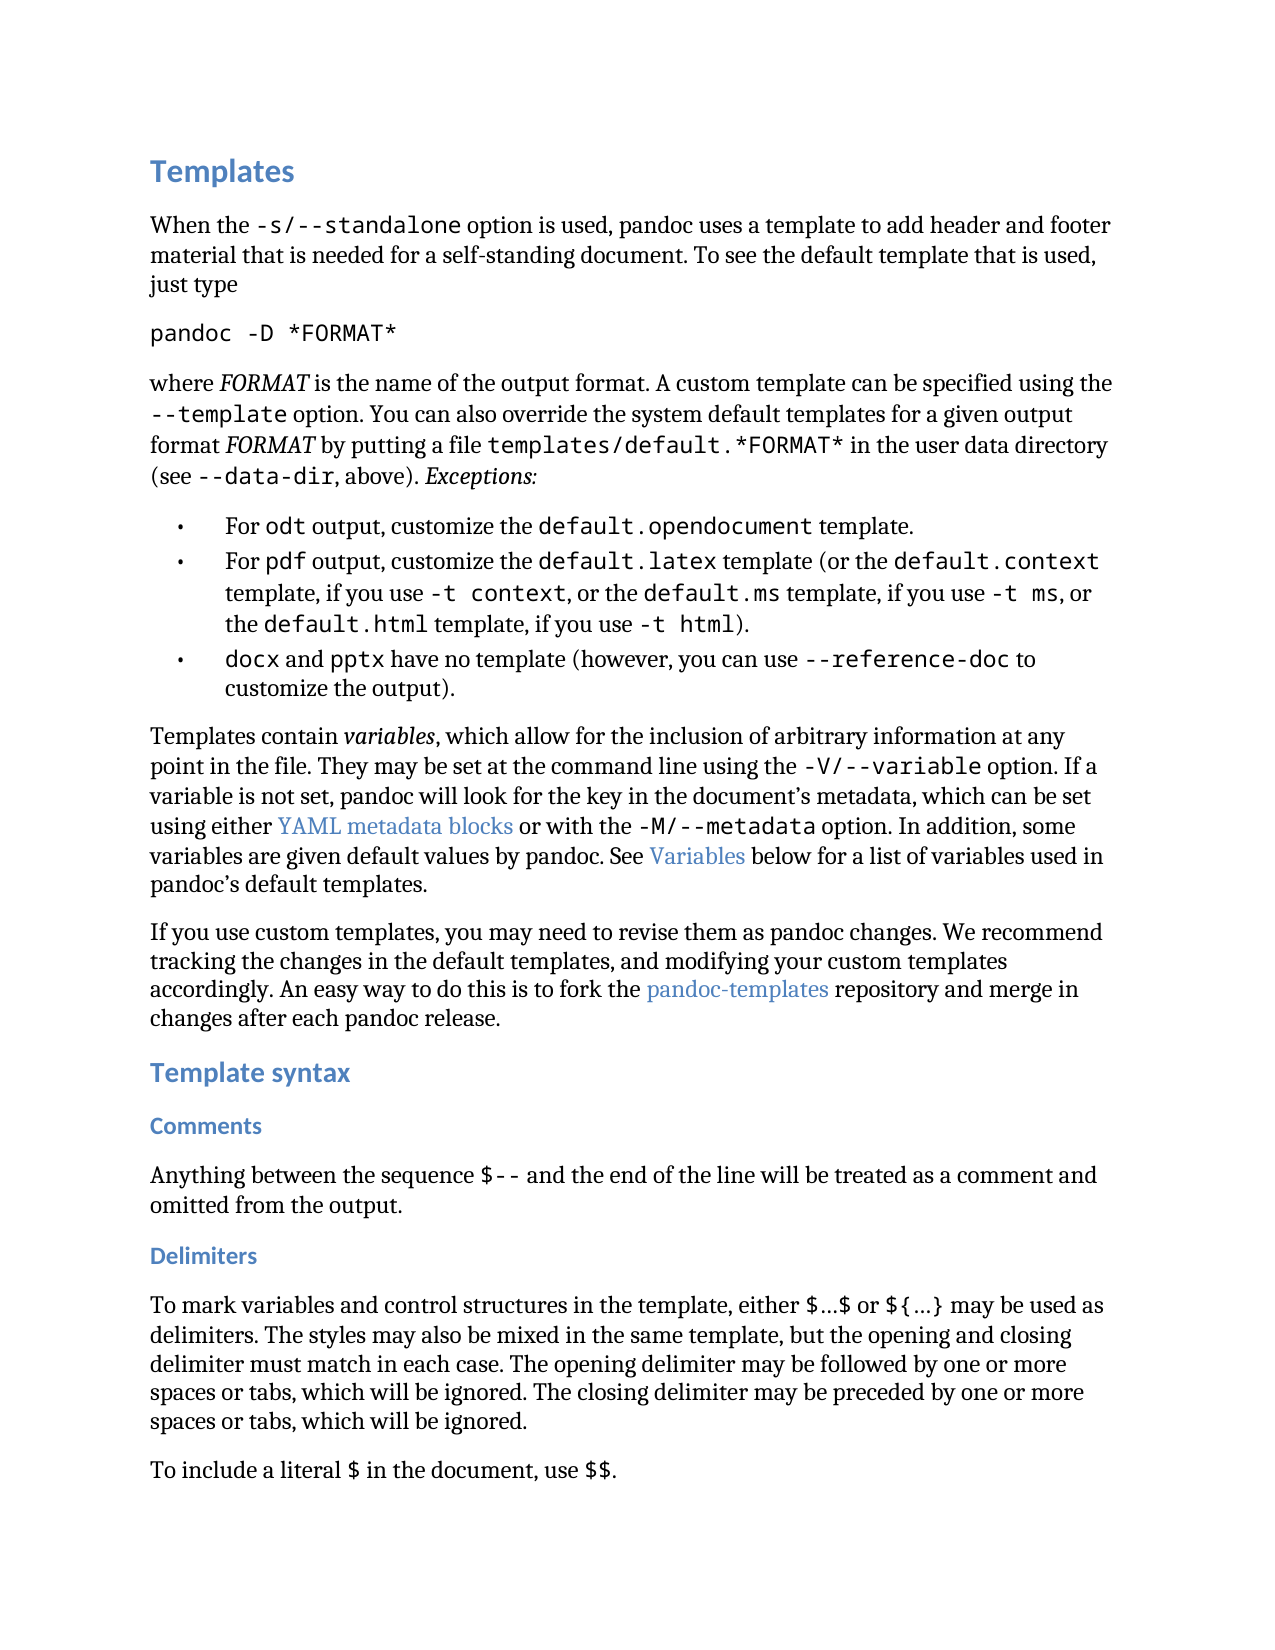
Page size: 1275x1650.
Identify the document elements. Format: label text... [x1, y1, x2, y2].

list For odt output, customize the default.opendocument template. [175, 510, 1125, 542]
subtitle Delimiters [150, 1240, 1125, 1271]
subtitle Template syntax [150, 1054, 1125, 1089]
list docx and pptx have no template (however, you can use --reference-doc to customize the output). [175, 643, 1125, 703]
text When the -s/--standalone option is used, pandoc uses a template to add header and footer material that is needed for a self-standing document. To see the default template that is used, just type [150, 209, 1125, 298]
text Templates contain variables, which allow for the inclusion of arbitrary information at any point in the file. They may be set at the command line using the -V/--variable option. If a variable is not set, pandoc will look for the key in the document’s metadata, which can be set using either YAML metadata blocks or with the -M/--metadata option. In addition, some variables are given default values by pandoc. See Variables below for a list of variables used in pandoc’s default templates. [150, 722, 1125, 899]
subtitle Comments [150, 1110, 1125, 1141]
text To mark variables and control structures in the template, either $…$ or ${…} may be used as delimiters. The styles may also be mixed in the same template, but the opening and closing delimiter must match in each case. The opening delimiter may be followed by one or more spaces or tabs, which will be ignored. The closing delimiter may be preceded by one or more spaces or tabs, which will be ignored. [150, 1289, 1125, 1436]
text where FORMAT is the name of the output format. A custom template can be specified using the --template option. You can also override the system default templates for a given output format FORMAT by putting a file templates/default.*FORMAT* in the user data directory (see --data-dir, above). Exceptions: [150, 369, 1125, 492]
text To include a literal $ in the document, use $$. [150, 1454, 1125, 1486]
text pandoc -D *FORMAT* [150, 317, 1125, 348]
subtitle Templates [150, 150, 1125, 191]
list For pdf output, customize the default.latex template (or the default.context template, if you use -t context, or the default.ms template, if you use -t ms, or the default.html template, if you use -t html). [175, 545, 1125, 639]
text Anything between the sequence $-- and the end of the line will be treated as a comment and omitted from the output. [150, 1159, 1125, 1219]
text If you use custom templates, you may need to revise them as pandoc changes. We recommend tracking the changes in the default templates, and modifying your custom templates accordingly. An easy way to do this is to fork the pandoc-templates repository and merge in changes after each pandoc release. [150, 918, 1125, 1033]
